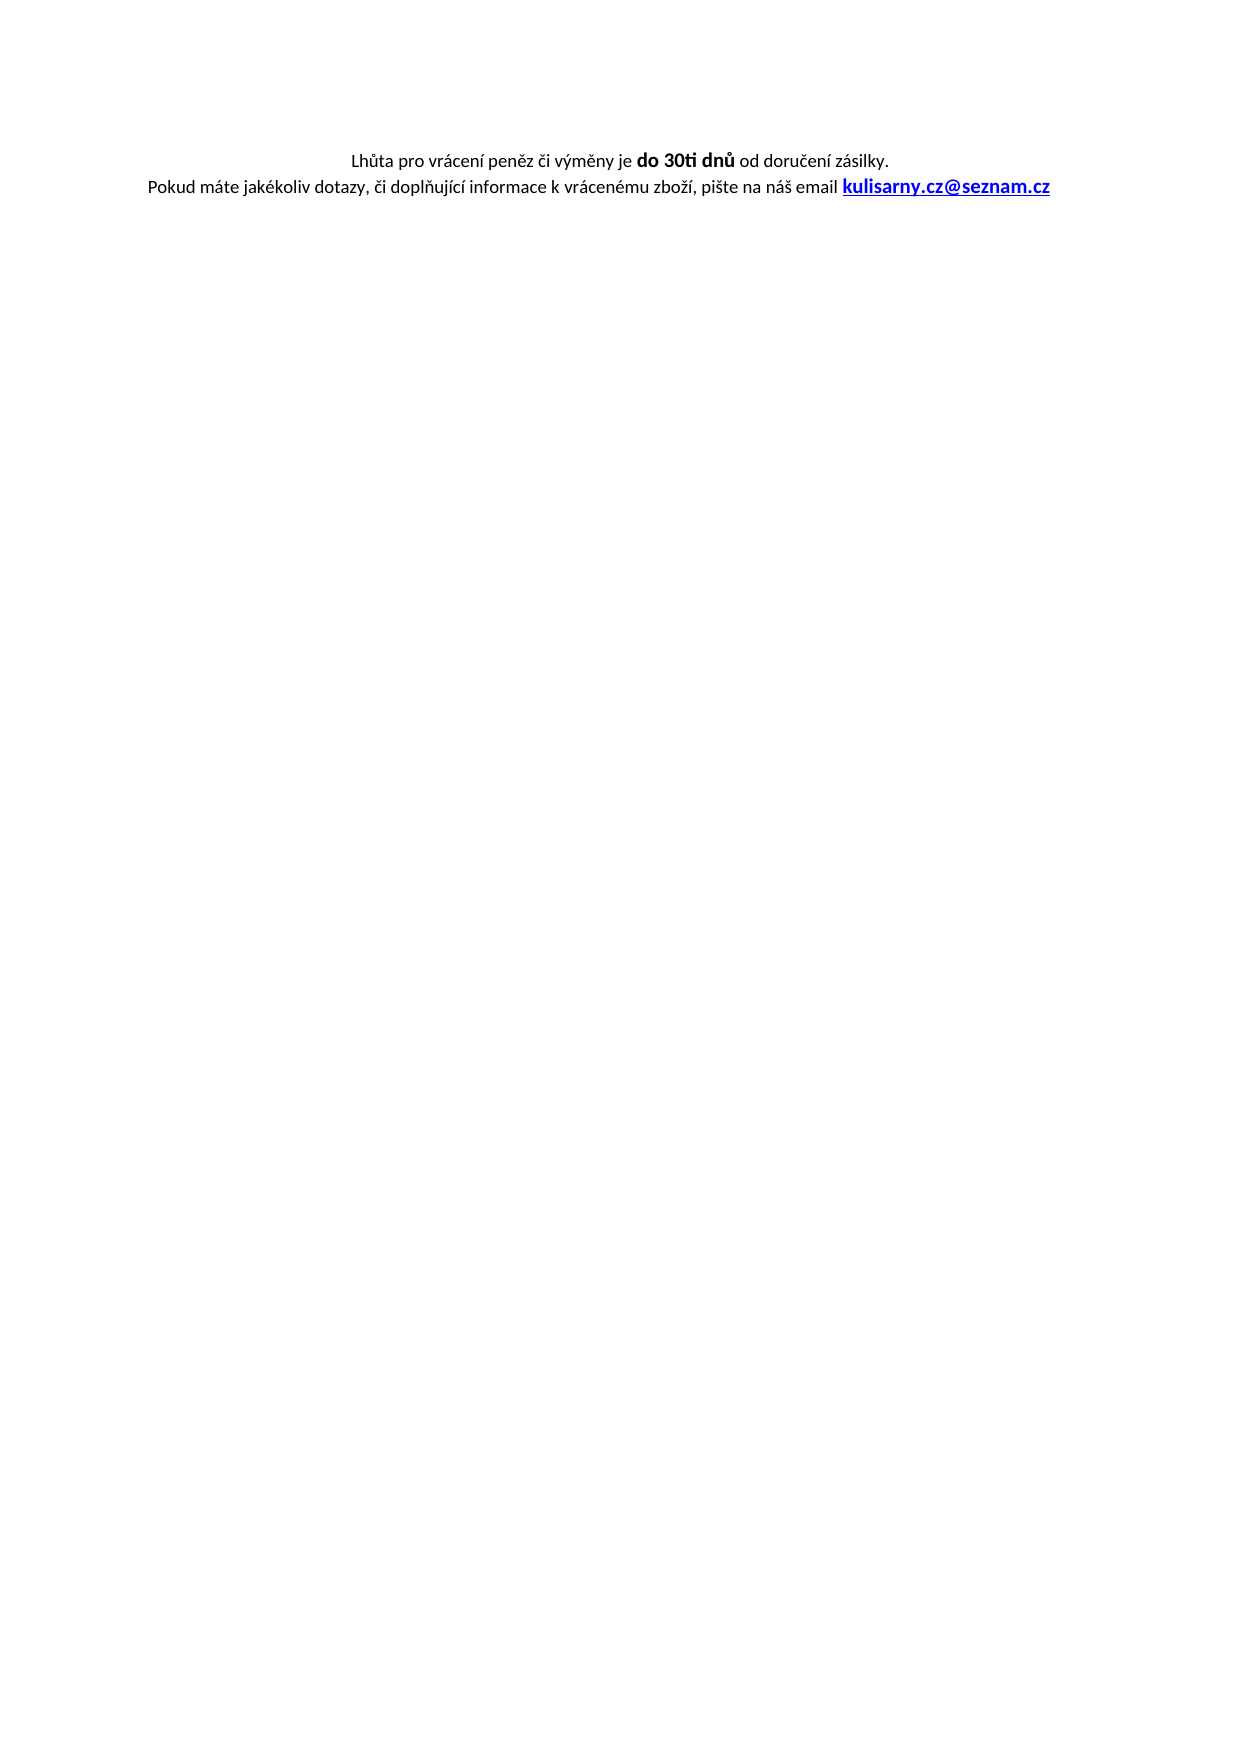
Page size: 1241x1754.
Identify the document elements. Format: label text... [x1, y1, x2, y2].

text Pokud máte jakékoliv dotazy, či doplňující informace k vrácenému zboží, pište na náš email kulisarny.cz@seznam.cz [148, 173, 1093, 198]
text Lhůta pro vrácení peněz či výměny je do 30ti dnů od doručení zásilky. [148, 148, 1093, 173]
